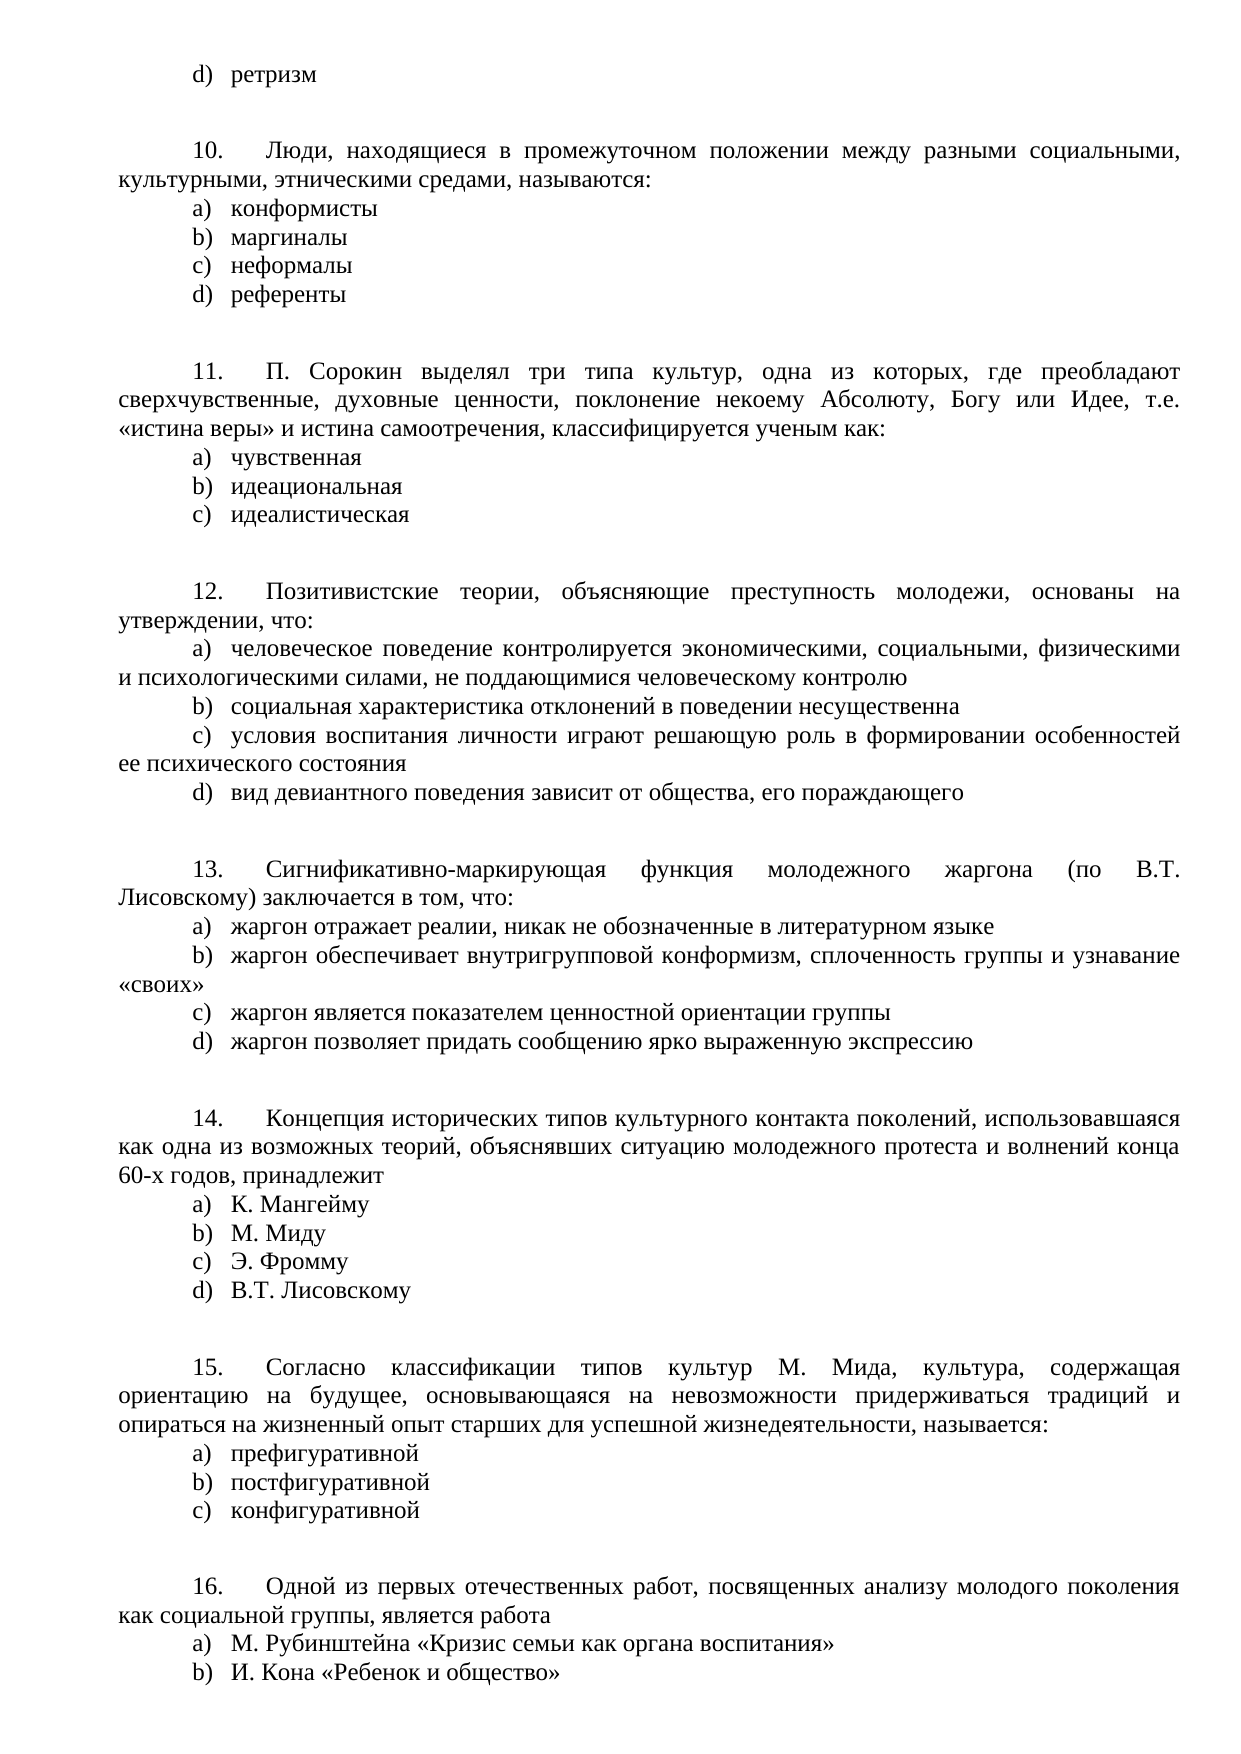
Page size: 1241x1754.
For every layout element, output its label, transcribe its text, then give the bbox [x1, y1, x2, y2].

list условия воспитания личности играют решающую роль в формировании особенностей ее психического состояния [118, 720, 1181, 777]
list жаргон является показателем ценностной ориентации группы [118, 997, 1181, 1026]
list В.Т. Лисовскому [118, 1275, 1181, 1304]
list человеческое поведение контролируется экономическими, социальными, физическими и психологическими силами, не поддающимися человеческому контролю [118, 633, 1181, 691]
list М. Рубинштейна «Кризис семьи как органа воспитания» [118, 1628, 1181, 1657]
list жаргон отражает реалии, никак не обозначенные в литературном языке [118, 911, 1181, 940]
list неформалы [118, 251, 1181, 279]
list вид девиантного поведения зависит от общества, его пораждающего [118, 777, 1181, 806]
list референты [118, 279, 1181, 308]
list постфигуративной [118, 1467, 1181, 1495]
list жаргон обеспечивает внутригрупповой конформизм, сплоченность группы и узнавание «своих» [118, 940, 1181, 997]
list чувственная [118, 442, 1181, 471]
list Согласно классификации типов культур М. Мида, культура, содержащая ориентацию на будущее, основывающаяся на невозможности придерживаться традиций и опираться на жизненный опыт старших для успешной жизнедеятельности, называется: [118, 1352, 1181, 1438]
list Э. Фромму [118, 1246, 1181, 1275]
list Концепция исторических типов культурного контакта поколений, использовавшаяся как одна из возможных теорий, объяснявших ситуацию молодежного протеста и волнений конца 60-х годов, принадлежит [118, 1103, 1181, 1189]
list идеациональная [118, 471, 1181, 499]
list Сигнификативно-маркирующая функция молодежного жаргона (по В.Т. Лисовскому) заключается в том, что: [118, 854, 1181, 911]
list К. Мангейму [118, 1189, 1181, 1218]
list Одной из первых отечественных работ, посвященных анализу молодого поколения как социальной группы, является работа [118, 1571, 1181, 1628]
list Позитивистские теории, объясняющие преступность молодежи, основаны на утверждении, что: [118, 576, 1181, 633]
list конфигуративной [118, 1495, 1181, 1524]
list идеалистическая [118, 499, 1181, 528]
list социальная характеристика отклонений в поведении несущественна [118, 691, 1181, 720]
list П. Сорокин выделял три типа культур, одна из которых, где преобладают сверхчувственные, духовные ценности, поклонение некоему Абсолюту, Богу или Идее, т.е. «истина веры» и истина самоотречения, классифицируется ученым как: [118, 356, 1181, 442]
list жаргон позволяет придать сообщению ярко выраженную экспрессию [118, 1026, 1181, 1055]
list М. Миду [118, 1218, 1181, 1246]
list маргиналы [118, 222, 1181, 251]
list ретризм [118, 59, 1181, 88]
list И. Кона «Ребенок и общество» [118, 1657, 1181, 1686]
list префигуративной [118, 1438, 1181, 1467]
list конформисты [118, 193, 1181, 222]
list Люди, находящиеся в промежуточном положении между разными социальными, культурными, этническими средами, называются: [118, 136, 1181, 193]
